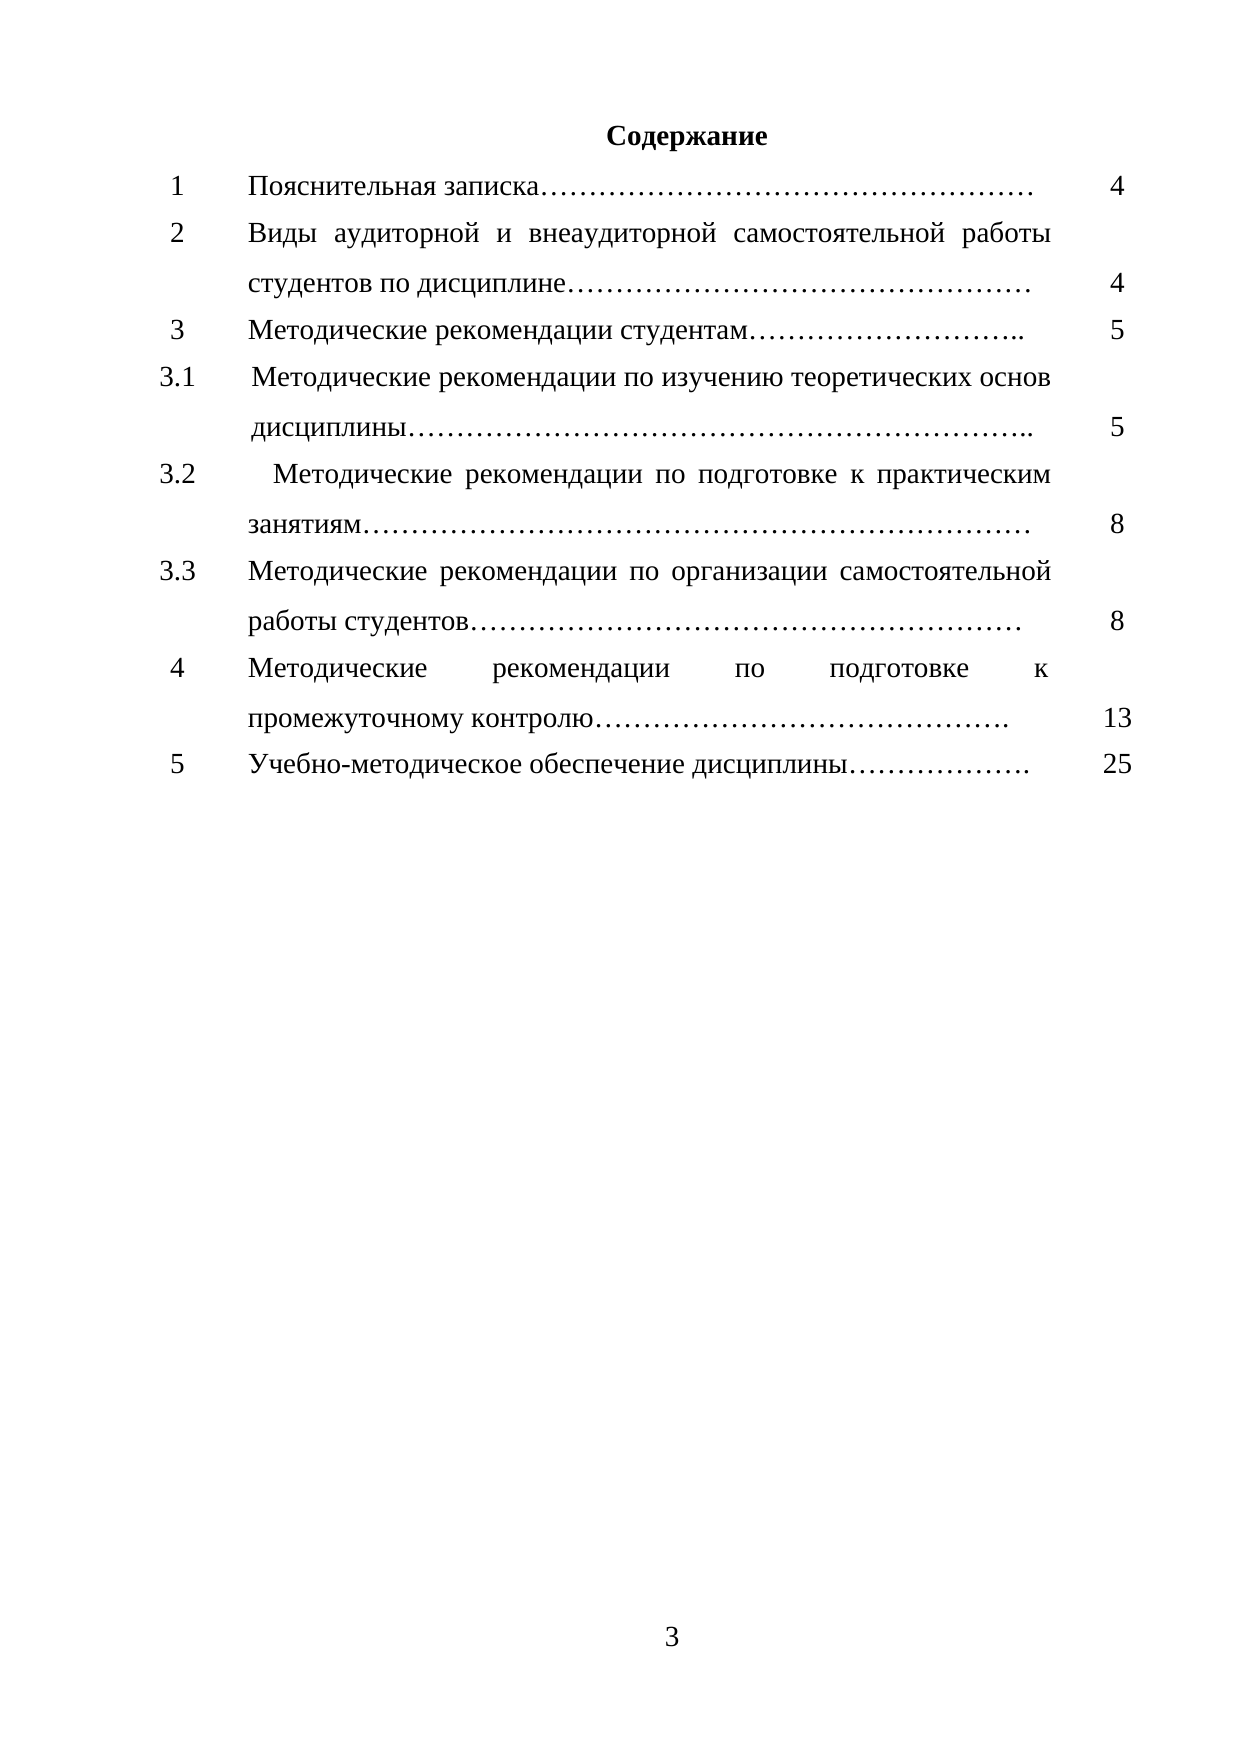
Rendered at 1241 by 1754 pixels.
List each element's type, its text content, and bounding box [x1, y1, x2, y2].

table_cell 13 [1063, 650, 1167, 747]
table_cell 3.2 [122, 456, 236, 553]
table_cell 2 [122, 215, 236, 312]
table_header Пояснительная записка…………………………………………… [236, 169, 1063, 215]
table_cell 4 [122, 650, 236, 747]
table_cell 3.3 [122, 553, 236, 650]
table_cell 8 [1063, 553, 1167, 650]
table_cell 8 [1063, 456, 1167, 553]
table_cell Учебно-методическое обеспечение дисциплины………………. [236, 747, 1063, 793]
text Содержание [133, 118, 1181, 152]
table_cell Методические рекомендации по изучению теоретических основ дисциплины……………………………………………………….. [236, 359, 1063, 456]
table_cell Методические рекомендации по подготовке к промежуточному контролю……………………………………. [236, 650, 1063, 747]
table_cell 4 [1063, 215, 1167, 312]
table_cell 5 [122, 747, 236, 793]
table_cell 5 [1063, 359, 1167, 456]
table_cell 5 [1063, 312, 1167, 359]
table_cell Методические рекомендации студентам……………………….. [236, 312, 1063, 359]
table_header 4 [1063, 169, 1167, 215]
table_cell Методические рекомендации по организации самостоятельной работы студентов………………………………………………… [236, 553, 1063, 650]
table_header 1 [122, 169, 236, 215]
table_cell Виды аудиторной и внеаудиторной самостоятельной работы студентов по дисциплине………………………………………… [236, 215, 1063, 312]
table_cell 3 [122, 312, 236, 359]
table_cell 3.1 [122, 359, 236, 456]
table_cell 25 [1063, 747, 1167, 793]
table_cell Методические рекомендации по подготовке к практическим занятиям…………………………………………………………… [236, 456, 1063, 553]
